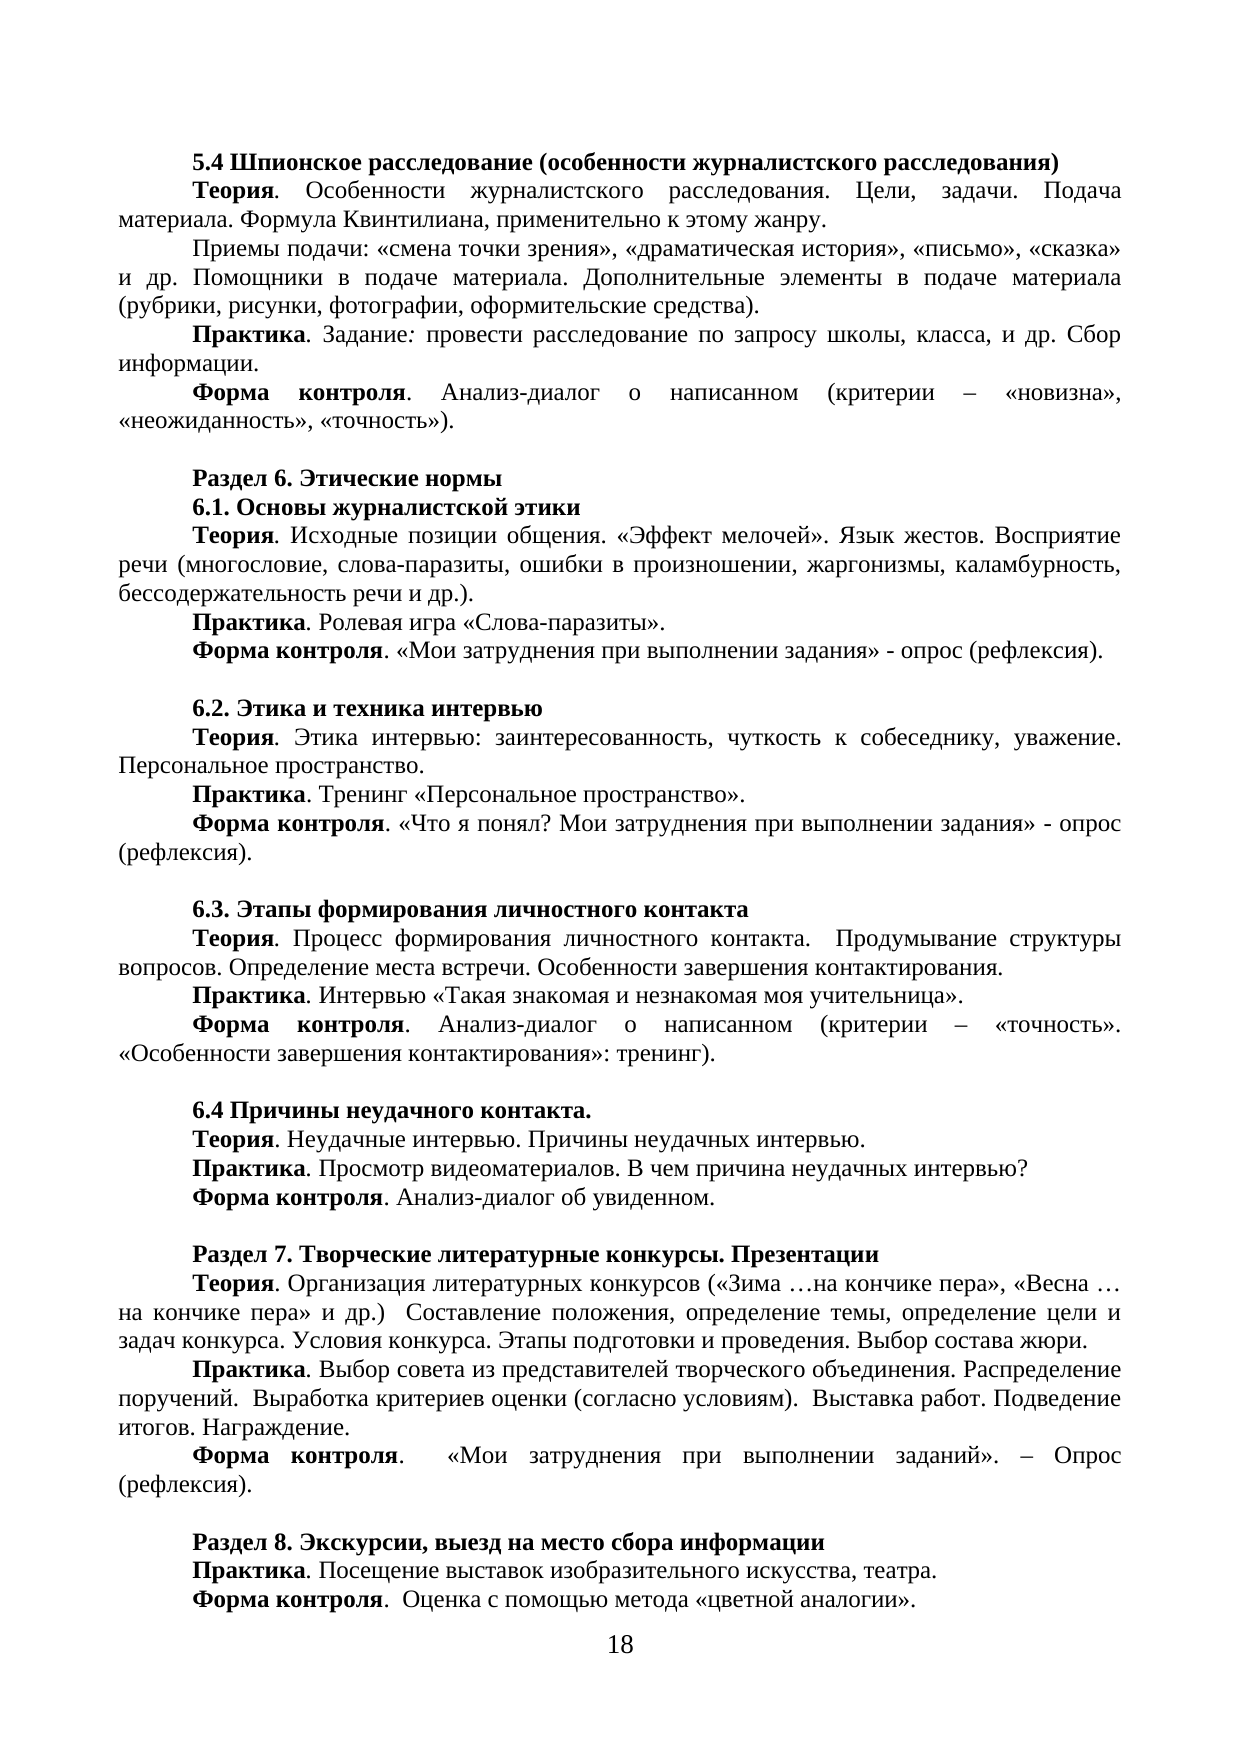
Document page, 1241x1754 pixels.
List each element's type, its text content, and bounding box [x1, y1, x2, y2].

text 6.3. Этапы формирования личностного контакта [118, 894, 1122, 923]
text Раздел 7. Творческие литературные конкурсы. Презентации [118, 1239, 1122, 1268]
text Форма контроля. «Что я понял? Мои затруднения при выполнении задания» - опрос (рефлексия). [118, 808, 1122, 866]
text Практика. Выбор совета из представителей творческого объединения. Распределение поручений. Выработка критериев оценки (согласно условиям). Выставка работ. Подведение итогов. Награждение. [118, 1354, 1122, 1441]
text Форма контроля. «Мои затруднения при выполнении заданий». – Опрос (рефлексия). [118, 1441, 1122, 1498]
text Форма контроля. «Мои затруднения при выполнении задания» - опрос (рефлексия). [118, 636, 1122, 664]
text Теория. Неудачные интервью. Причины неудачных интервью. [118, 1124, 1122, 1153]
text 6.4 Причины неудачного контакта. [118, 1096, 1122, 1124]
text Теория. Процесс формирования личностного контакта. Продумывание структуры вопросов. Определение места встречи. Особенности завершения контактирования. [118, 923, 1122, 981]
text 6.1. Основы журналистской этики [118, 492, 1122, 521]
text Форма контроля. Анализ-диалог об увиденном. [118, 1182, 1122, 1211]
text Форма контроля. Анализ-диалог о написанном (критерии – «новизна», «неожиданность», «точность»). [118, 377, 1122, 434]
text Практика. Посещение выставок изобразительного искусства, театра. [118, 1556, 1122, 1584]
text Приемы подачи: «смена точки зрения», «драматическая история», «письмо», «сказка» и др. Помощники в подаче материала. Дополнительные элементы в подаче материала (рубрики, рисунки, фотографии, оформительские средства). [118, 233, 1122, 319]
text Теория. Особенности журналистского расследования. Цели, задачи. Подача материала. Формула Квинтилиана, применительно к этому жанру. [118, 176, 1122, 233]
text Практика. Задание: провести расследование по запросу школы, класса, и др. Сбор информации. [118, 319, 1122, 377]
text Практика. Интервью «Такая знакомая и незнакомая моя учительница». [118, 981, 1122, 1009]
text Теория. Исходные позиции общения. «Эффект мелочей». Язык жестов. Восприятие речи (многословие, слова-паразиты, ошибки в произношении, жаргонизмы, каламбурность, бессодержательность речи и др.). [118, 521, 1122, 607]
text Практика. Ролевая игра «Слова-паразиты». [118, 607, 1122, 636]
text Теория. Организация литературных конкурсов («Зима …на кончике пера», «Весна …на кончике пера» и др.) Составление положения, определение темы, определение цели и задач конкурса. Условия конкурса. Этапы подготовки и проведения. Выбор состава жюри. [118, 1268, 1122, 1354]
text Раздел 8. Экскурсии, выезд на место сбора информации [118, 1527, 1122, 1556]
text Раздел 6. Этические нормы [118, 463, 1122, 492]
text Практика. Просмотр видеоматериалов. В чем причина неудачных интервью? [118, 1153, 1122, 1182]
text Форма контроля. Анализ-диалог о написанном (критерии – «точность». «Особенности завершения контактирования»: тренинг). [118, 1009, 1122, 1067]
text Форма контроля. Оценка с помощью метода «цветной аналогии». [118, 1584, 1122, 1613]
text 6.2. Этика и техника интервью [118, 693, 1122, 722]
text Практика. Тренинг «Персональное пространство». [118, 779, 1122, 808]
text Теория. Этика интервью: заинтересованность, чуткость к собеседнику, уважение. Персональное пространство. [118, 722, 1122, 779]
text 5.4 Шпионское расследование (особенности журналистского расследования) [118, 147, 1122, 176]
